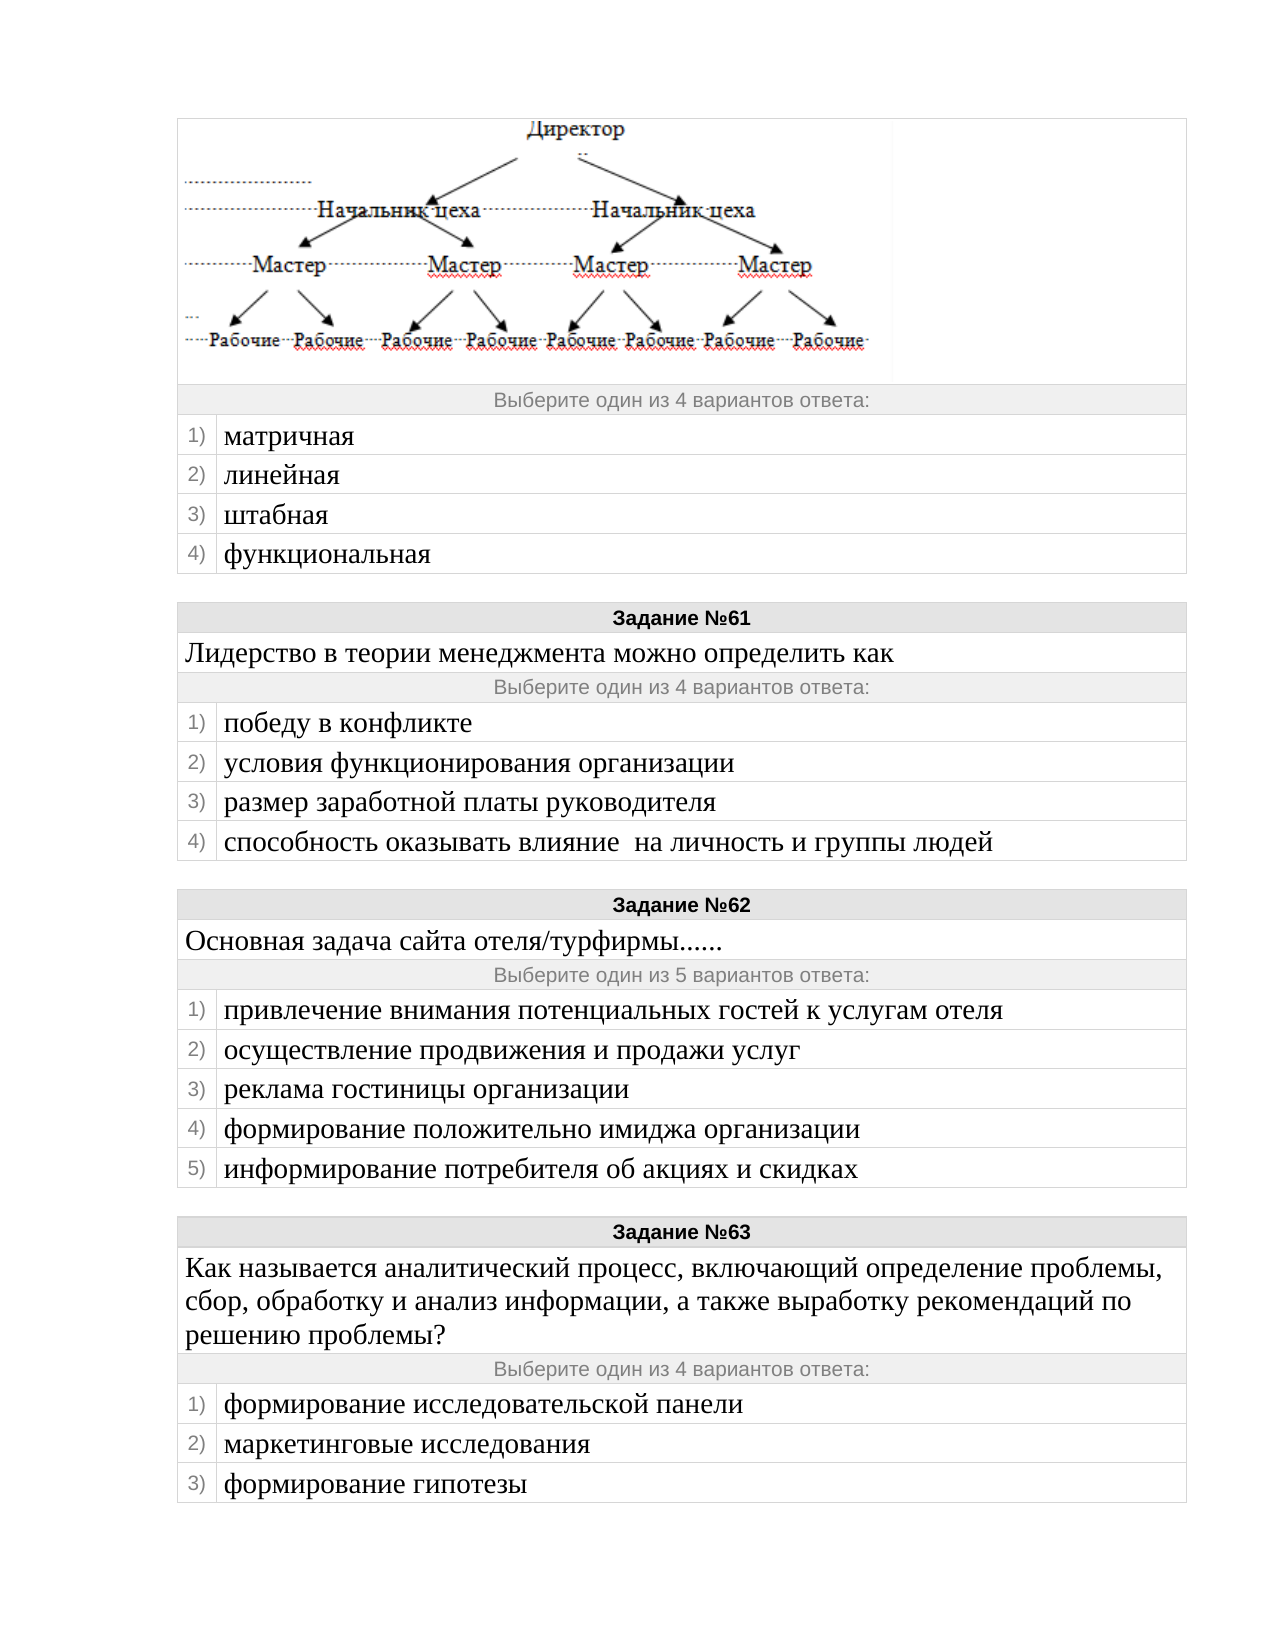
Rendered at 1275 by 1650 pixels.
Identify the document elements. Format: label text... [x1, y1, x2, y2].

table_cell 3) [178, 1463, 216, 1502]
table_cell маркетинговые исследования [217, 1424, 1186, 1462]
table_cell 1) [178, 703, 216, 741]
table_cell условия функционирования организации [217, 742, 1186, 781]
table_cell формирование положительно имиджа организации [217, 1109, 1186, 1147]
table_cell формирование исследовательской панели [217, 1384, 1186, 1423]
table_cell размер заработной платы руководителя [217, 782, 1186, 820]
table_cell штабная [217, 494, 1186, 533]
table_cell способность оказывать влияние на личность и группы людей [217, 821, 1186, 860]
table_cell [178, 119, 1186, 384]
table_cell Как называется аналитический процесс, включающий определение проблемы, сбор, обработку и анализ информации, а также выработку рекомендаций по решению проблемы? [178, 1248, 1186, 1353]
table_header Задание №63 [178, 1218, 1186, 1246]
table_cell 4) [178, 1109, 216, 1147]
table_header Задание №62 [178, 890, 1186, 919]
picture [184, 121, 894, 382]
table_cell Выберите один из 4 вариантов ответа: [178, 385, 1186, 414]
table_cell привлечение внимания потенциальных гостей к услугам отеля [217, 990, 1186, 1028]
table_cell 2) [178, 1424, 216, 1462]
table_cell 2) [178, 455, 216, 493]
table_cell матричная [217, 415, 1186, 454]
table_cell осуществление продвижения и продажи услуг [217, 1030, 1186, 1068]
table_cell Выберите один из 4 вариантов ответа: [178, 673, 1186, 702]
table_header Задание №61 [178, 603, 1186, 632]
table_cell информирование потребителя об акциях и скидках [217, 1148, 1186, 1187]
table_cell линейная [217, 455, 1186, 493]
table_cell Лидерство в теории менеджмента можно определить как [178, 633, 1186, 672]
table_cell реклама гостиницы организации [217, 1069, 1186, 1108]
table_cell 3) [178, 782, 216, 820]
table_cell 3) [178, 494, 216, 533]
table_cell 2) [178, 742, 216, 781]
table_cell 4) [178, 534, 216, 572]
table_cell функциональная [217, 534, 1186, 572]
table_cell Основная задача сайта отеля/турфирмы...... [178, 920, 1186, 959]
table_cell 1) [178, 1384, 216, 1423]
table_cell 3) [178, 1069, 216, 1108]
table_cell 2) [178, 1030, 216, 1068]
table_cell 4) [178, 821, 216, 860]
table_cell 1) [178, 990, 216, 1028]
table_cell Выберите один из 5 вариантов ответа: [178, 960, 1186, 989]
table_cell 5) [178, 1148, 216, 1187]
table_cell 1) [178, 415, 216, 454]
table_cell победу в конфликте [217, 703, 1186, 741]
table_cell формирование гипотезы [217, 1463, 1186, 1502]
table_cell Выберите один из 4 вариантов ответа: [178, 1354, 1186, 1383]
